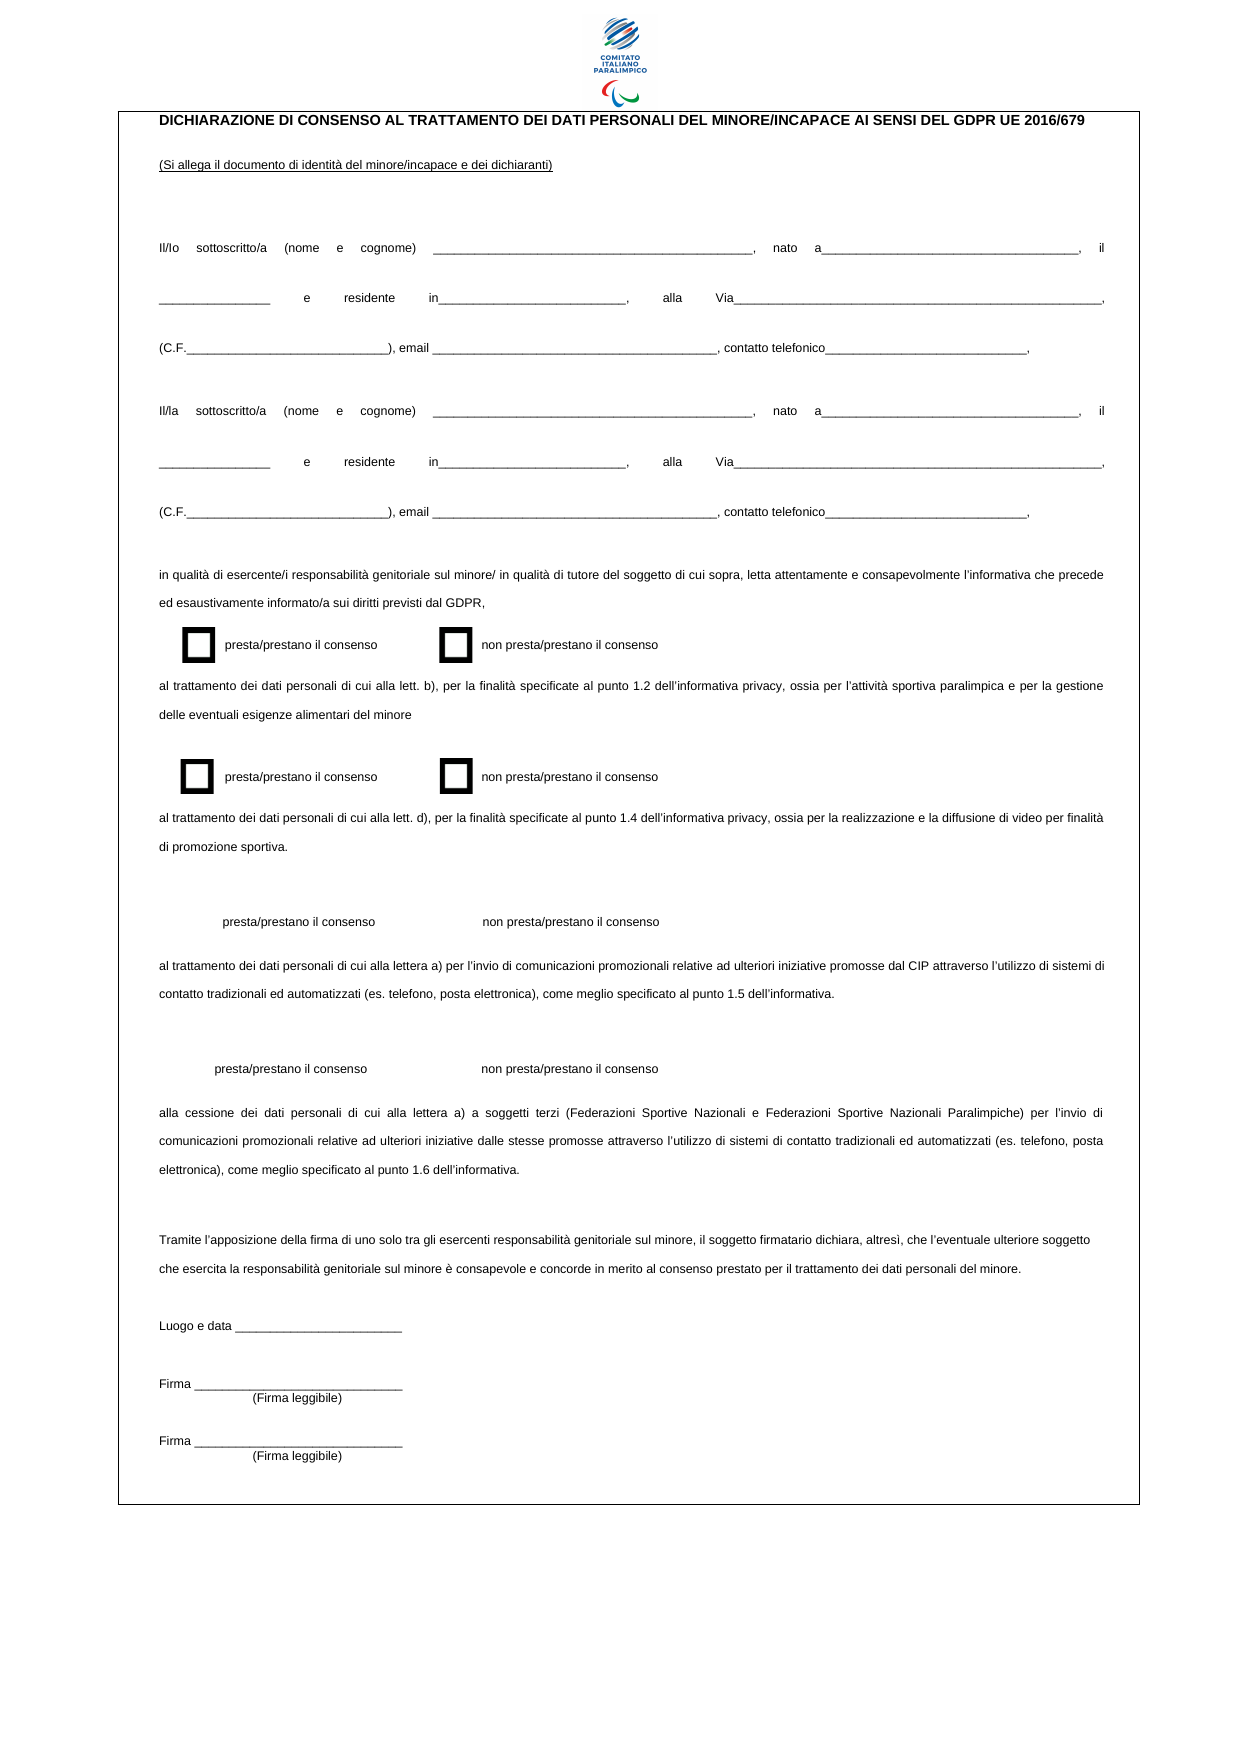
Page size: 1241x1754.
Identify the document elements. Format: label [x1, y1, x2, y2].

table_cell [119, 112, 1139, 1504]
picture [582, 14, 659, 111]
